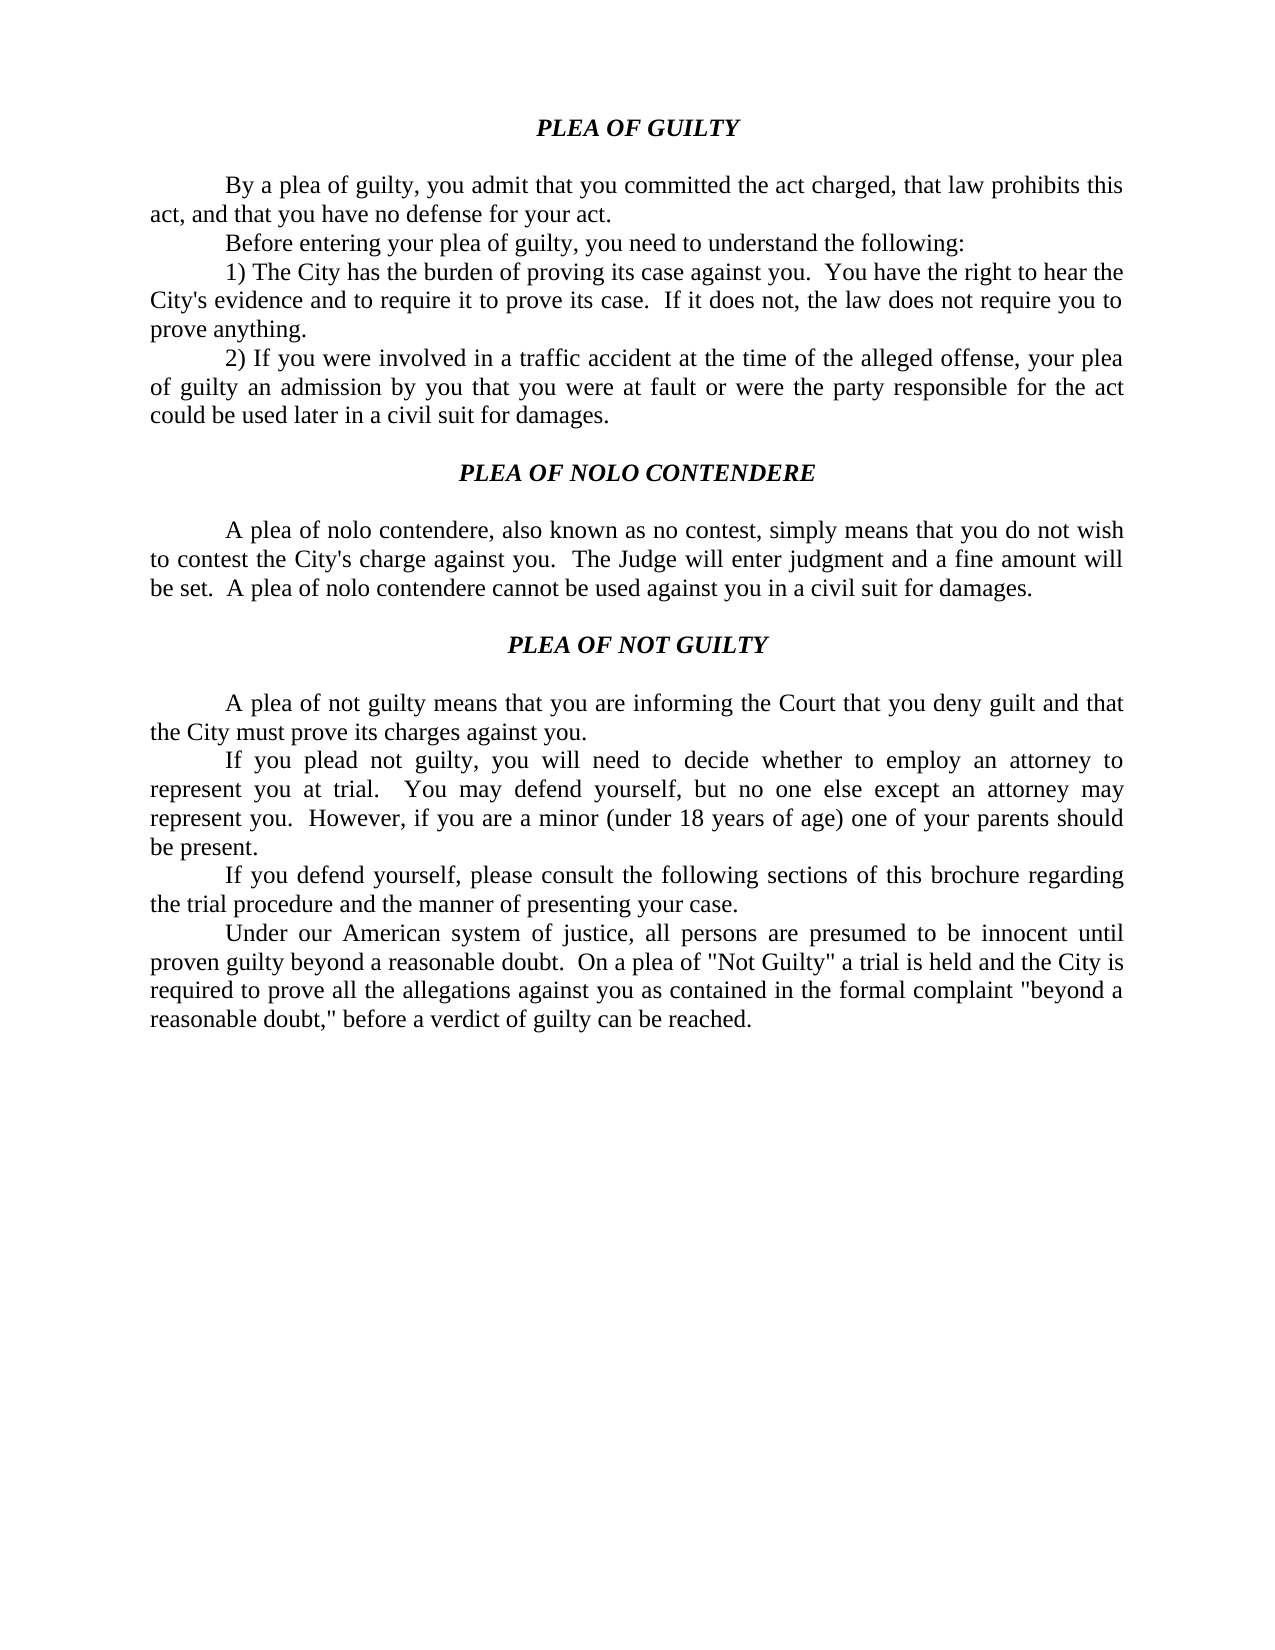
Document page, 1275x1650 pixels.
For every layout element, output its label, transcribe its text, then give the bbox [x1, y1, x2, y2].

text PLEA OF GUILTY [150, 113, 1125, 142]
text A plea of nolo contendere, also known as no contest, simply means that you do not wish to contest the City's charge against you. The Judge will enter judgment and a fine amount will be set. A plea of nolo contendere cannot be used against you in a civil suit for damages. [150, 516, 1125, 602]
text A plea of not guilty means that you are informing the Court that you deny guilt and that the City must prove its charges against you. [150, 688, 1125, 746]
text PLEA OF NOLO CONTENDERE [150, 458, 1125, 487]
text By a plea of guilty, you admit that you committed the act charged, that law prohibits this act, and that you have no defense for your act. [150, 171, 1125, 228]
text PLEA OF NOT GUILTY [150, 631, 1125, 659]
text Before entering your plea of guilty, you need to understand the following: [150, 228, 1125, 257]
text 1) The City has the burden of proving its case against you. You have the right to hear the City's evidence and to require it to prove its case. If it does not, the law does not require you to prove anything. [150, 257, 1125, 343]
text 2) If you were involved in a traffic accident at the time of the alleged offense, your plea of guilty an admission by you that you were at fault or were the party responsible for the act could be used later in a civil suit for damages. [150, 343, 1125, 429]
text If you defend yourself, please consult the following sections of this brochure regarding the trial procedure and the manner of presenting your case. [150, 861, 1125, 918]
text If you plead not guilty, you will need to decide whether to employ an attorney to represent you at trial. You may defend yourself, but no one else except an attorney may represent you. However, if you are a minor (under 18 years of age) one of your parents should be present. [150, 746, 1125, 861]
text Under our American system of justice, all persons are presumed to be innocent until proven guilty beyond a reasonable doubt. On a plea of "Not Guilty" a trial is held and the City is required to prove all the allegations against you as contained in the formal complaint "beyond a reasonable doubt," before a verdict of guilty can be reached. [150, 918, 1125, 1033]
